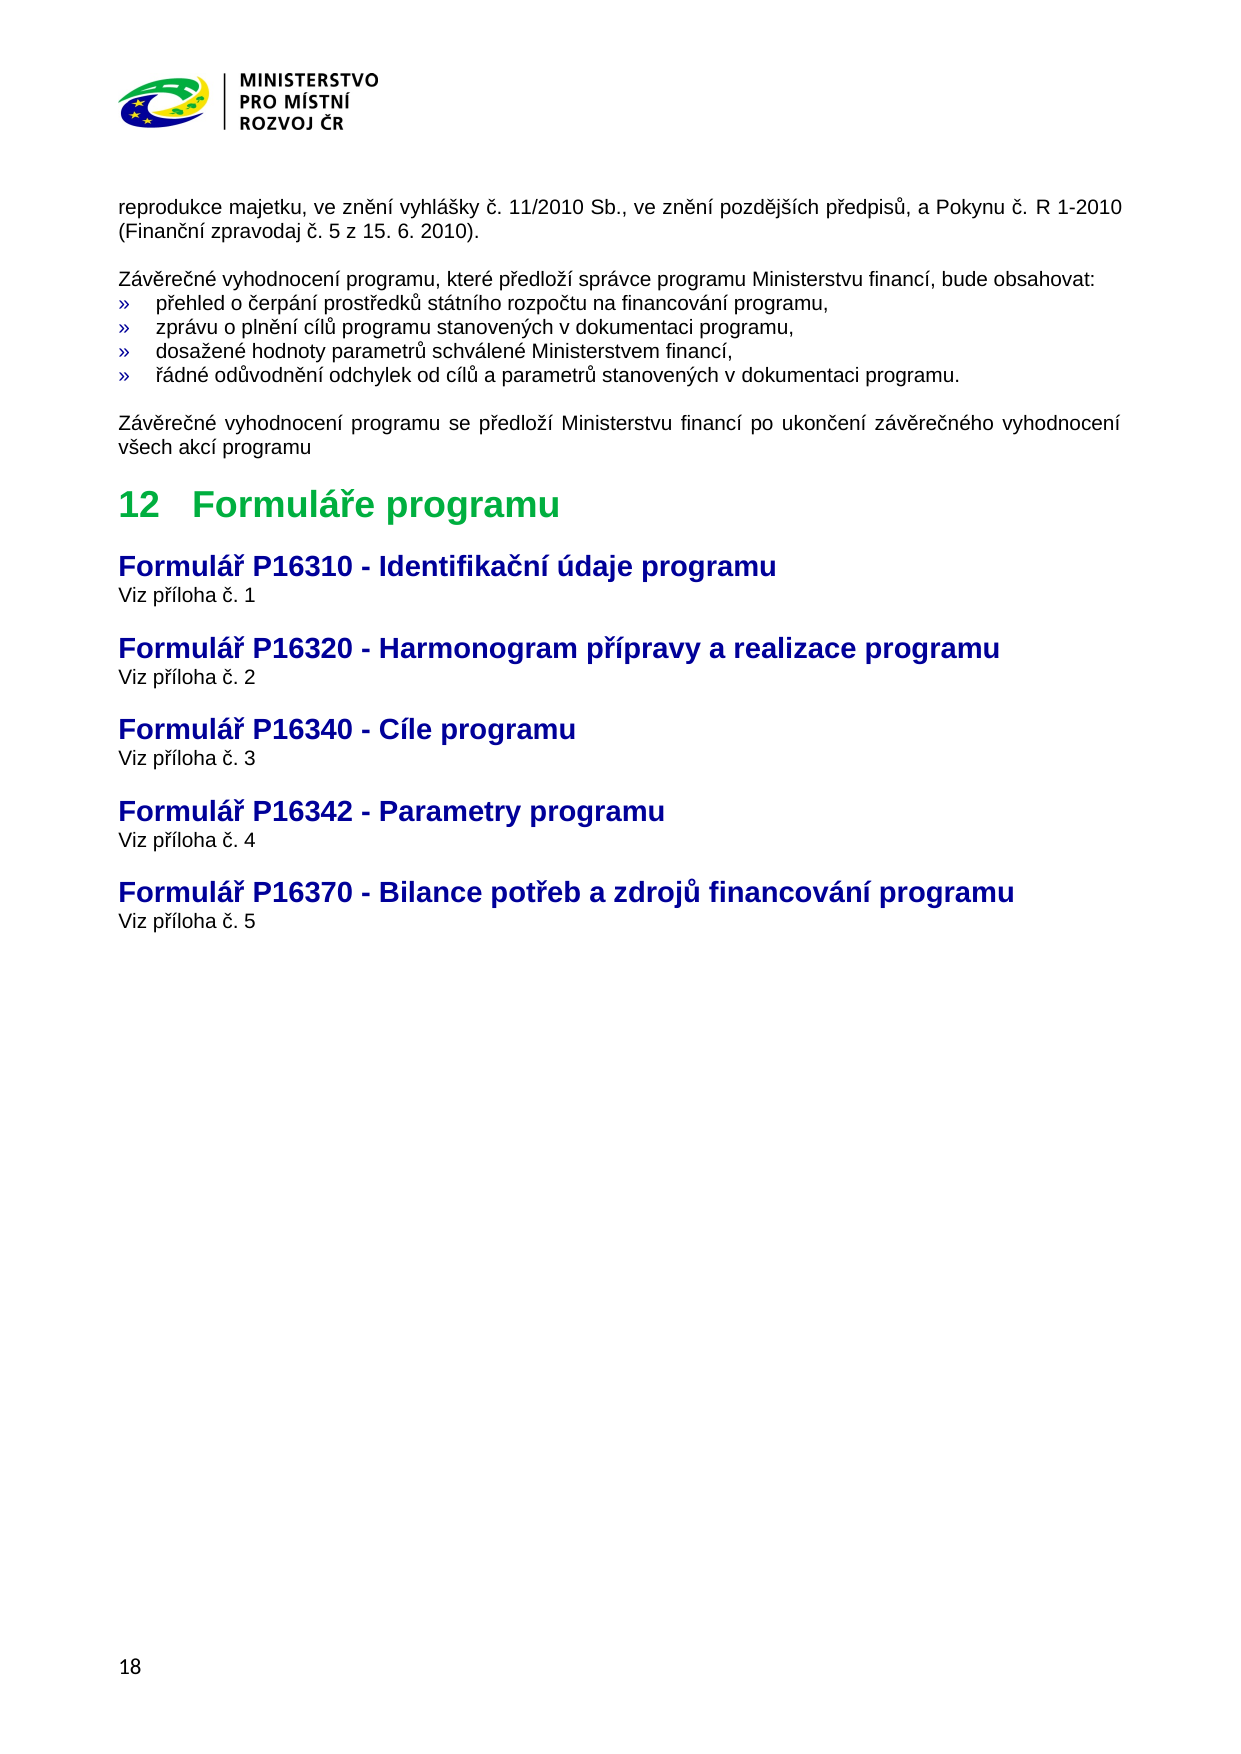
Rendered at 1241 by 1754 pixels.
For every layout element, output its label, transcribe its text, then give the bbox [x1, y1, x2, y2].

list dosažené hodnoty parametrů schválené Ministerstvem financí, [118, 339, 1122, 363]
picture [118, 73, 378, 130]
list zprávu o plnění cílů programu stanovených v dokumentaci programu, [118, 315, 1122, 339]
subtitle Formulář P16370 - Bilance potřeb a zdrojů financování programu [118, 875, 1122, 909]
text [118, 195, 1122, 243]
subtitle Formulář P16340 - Cíle programu [118, 712, 1122, 746]
text Viz příloha č. 4 [118, 827, 1122, 851]
subtitle 12 Formuláře programu [118, 482, 1122, 526]
text Viz příloha č. 1 [118, 583, 1122, 607]
text Závěrečné vyhodnocení programu se předloží Ministerstvu financí po ukončení závěrečného vyhodnocení všech akcí programu [118, 411, 1122, 458]
text Viz příloha č. 2 [118, 664, 1122, 688]
list řádné odůvodnění odchylek od cílů a parametrů stanovených v dokumentaci programu. [118, 363, 1122, 387]
subtitle Formulář P16310 - Identifikační údaje programu [118, 549, 1122, 583]
text Závěrečné vyhodnocení programu, které předloží správce programu Ministerstvu financí, bude obsahovat: [118, 267, 1122, 291]
subtitle Formulář P16342 - Parametry programu [118, 794, 1122, 827]
subtitle Formulář P16320 - Harmonogram přípravy a realizace programu [118, 631, 1122, 664]
text Viz příloha č. 5 [118, 909, 1122, 933]
text Viz příloha č. 3 [118, 746, 1122, 770]
list přehled o čerpání prostředků státního rozpočtu na financování programu, [118, 291, 1122, 315]
